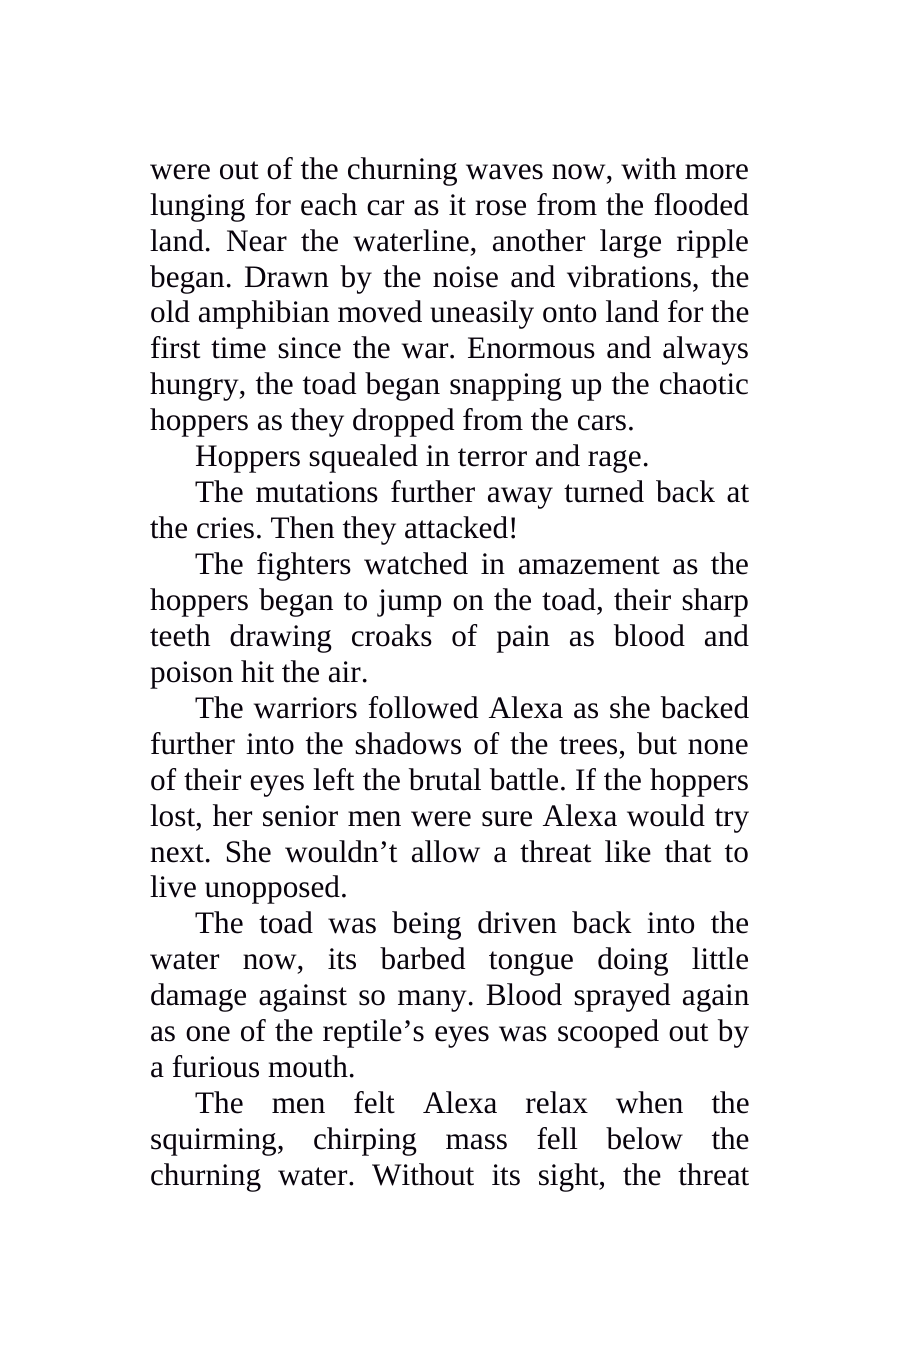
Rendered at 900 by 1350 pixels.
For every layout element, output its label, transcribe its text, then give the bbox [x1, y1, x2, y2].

text The mutations further away turned back at the cries. Then they attacked! [150, 473, 750, 545]
text The fighters watched in amazement as the hoppers began to jump on the toad, their sharp teeth drawing croaks of pain as blood and poison hit the air. [150, 545, 750, 689]
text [150, 150, 750, 437]
text The warriors followed Alexa as she backed further into the shadows of the trees, but none of their eyes left the brutal battle. If the hoppers lost, her senior men were sure Alexa would try next. She wouldn’t allow a threat like that to live unopposed. [150, 689, 750, 905]
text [150, 1084, 750, 1192]
text Hoppers squealed in terror and rage. [150, 437, 750, 473]
text The toad was being driven back into the water now, its barbed tongue doing little damage against so many. Blood sprayed again as one of the reptile’s eyes was scooped out by a furious mouth. [150, 905, 750, 1084]
